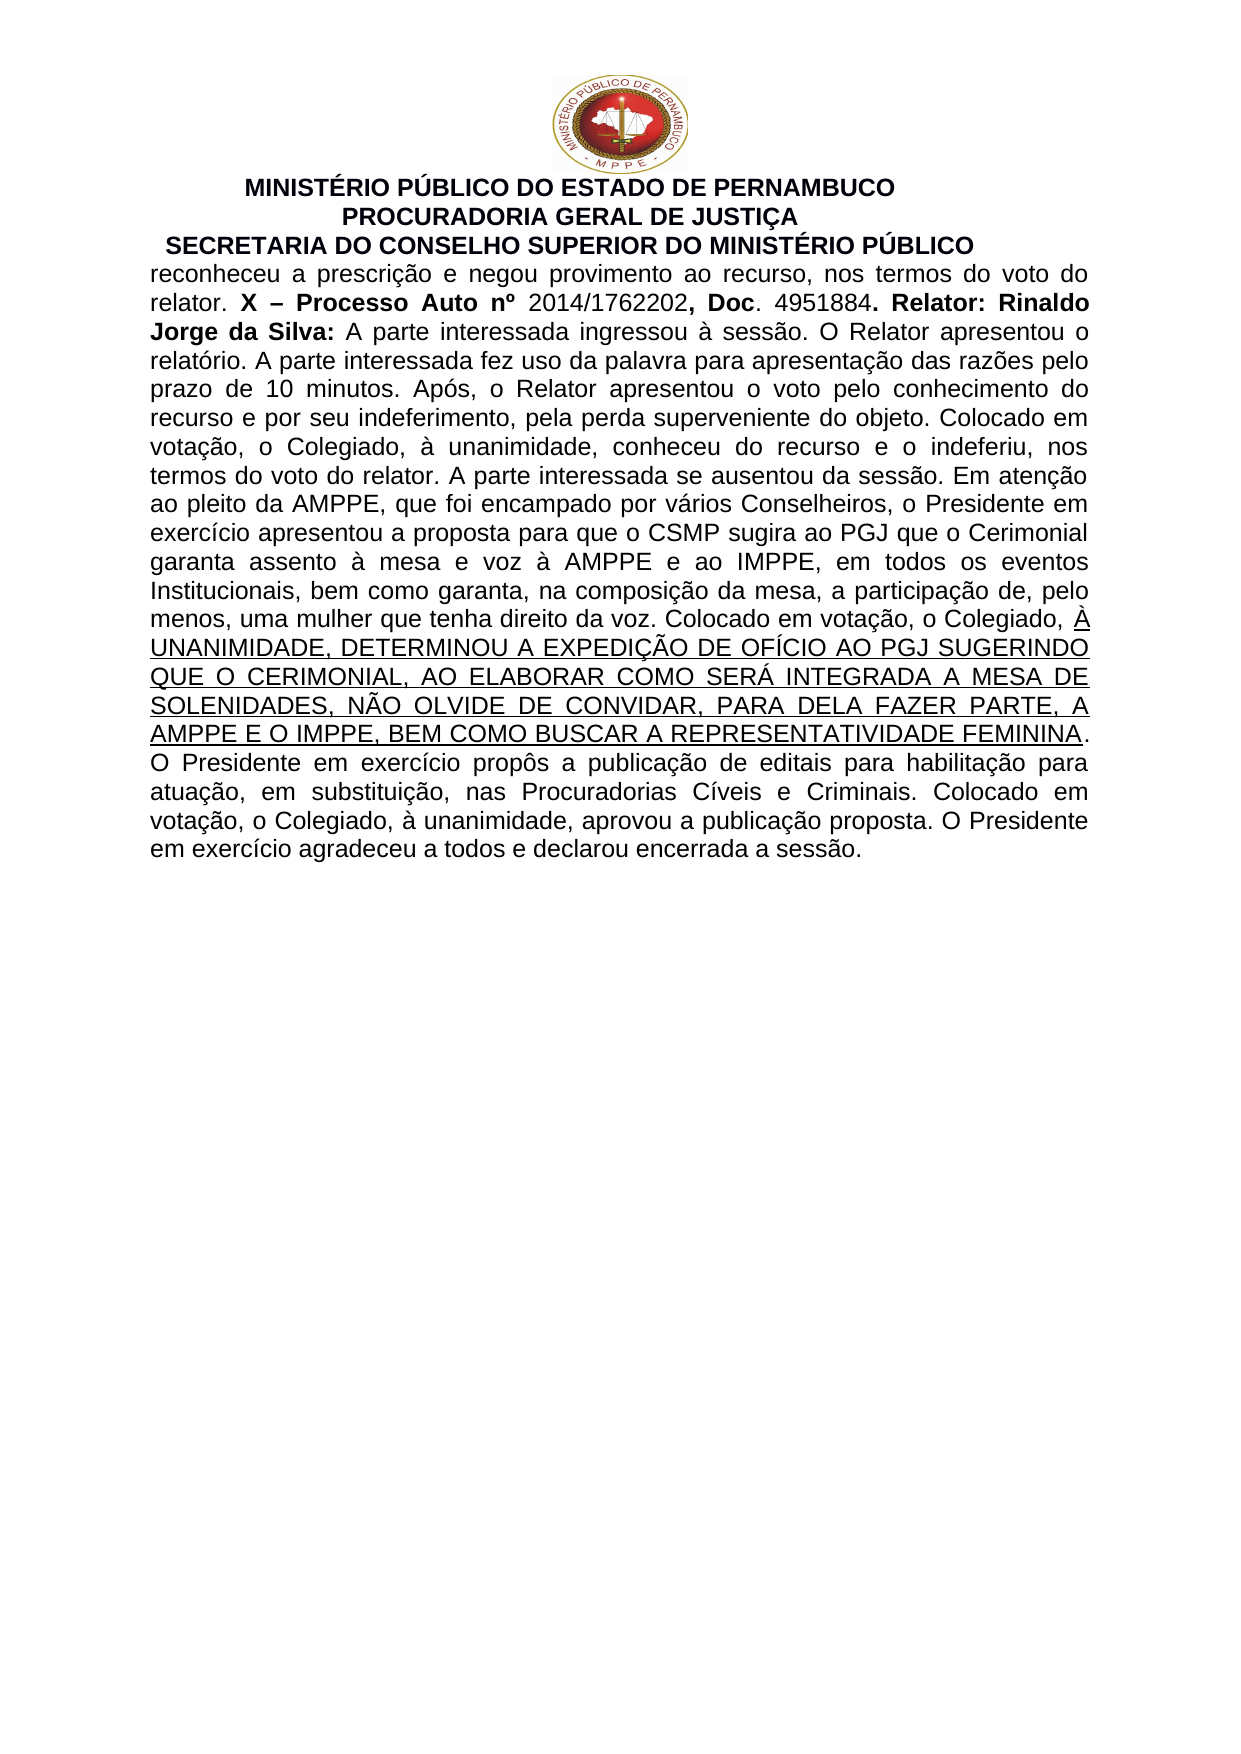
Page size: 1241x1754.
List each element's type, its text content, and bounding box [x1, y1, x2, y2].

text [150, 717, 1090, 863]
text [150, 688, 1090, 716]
picture [552, 75, 688, 174]
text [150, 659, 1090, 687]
